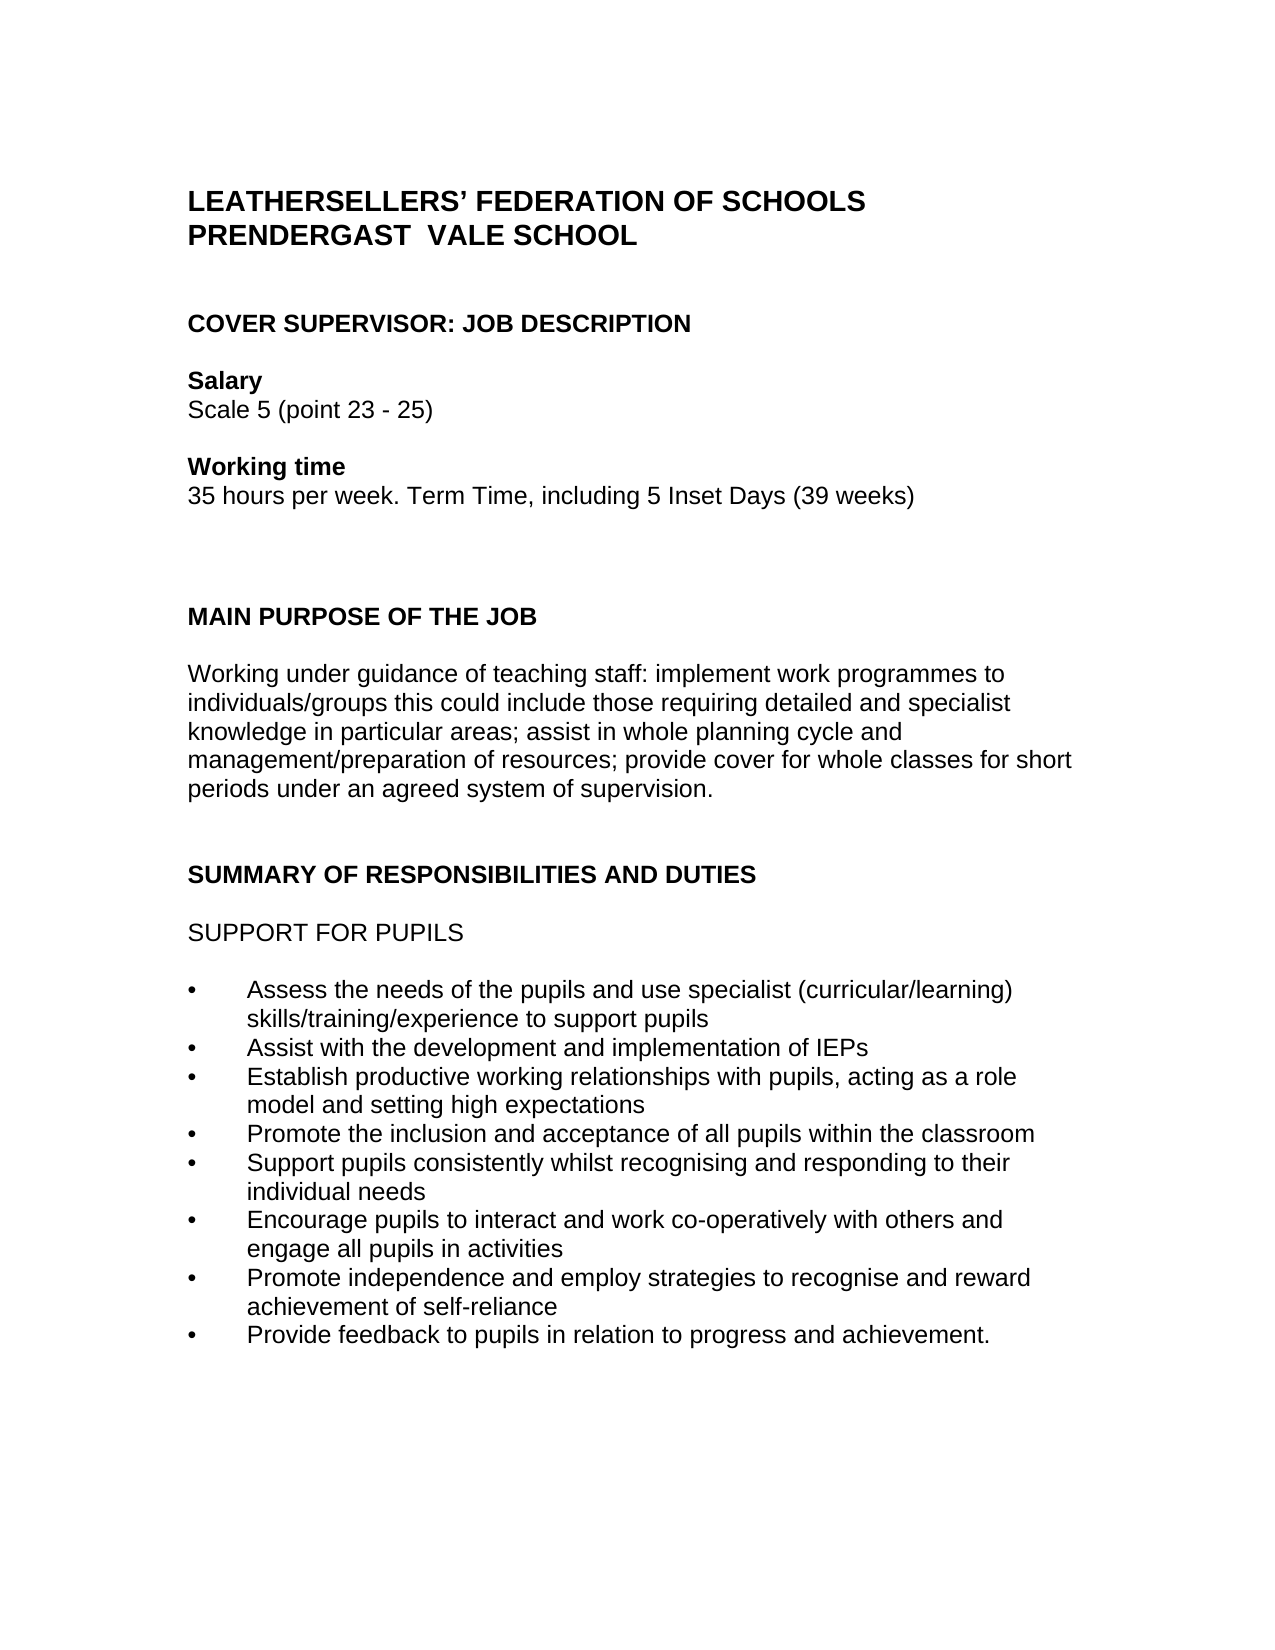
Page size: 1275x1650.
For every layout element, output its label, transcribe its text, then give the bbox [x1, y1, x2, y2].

text 35 hours per week. Term Time, including 5 Inset Days (39 weeks) [187, 481, 1087, 510]
text • Promote independence and employ strategies to recognise and reward achievement of self-reliance [187, 1263, 1087, 1320]
text PRENDERGAST VALE SCHOOL [187, 218, 1087, 251]
text MAIN PURPOSE OF THE JOB [187, 601, 1087, 630]
text Working time [187, 452, 1087, 481]
text SUMMARY OF RESPONSIBILITIES AND DUTIES [187, 860, 1087, 889]
text COVER SUPERVISOR: JOB DESCRIPTION [187, 309, 1087, 337]
text Working under guidance of teaching staff: implement work programmes to individuals/groups this could include those requiring detailed and specialist knowledge in particular areas; assist in whole planning cycle and management/preparation of resources; provide cover for whole classes for short periods under an agreed system of supervision. [187, 659, 1087, 803]
text Salary [187, 366, 1087, 395]
text SUPPORT FOR PUPILS [187, 918, 1087, 946]
text • Promote the inclusion and acceptance of all pupils within the classroom [187, 1119, 1087, 1148]
text • Assist with the development and implementation of IEPs [187, 1033, 1087, 1061]
text LEATHERSELLERS’ FEDERATION OF SCHOOLS [187, 184, 1087, 218]
text • Support pupils consistently whilst recognising and responding to their individual needs [187, 1148, 1087, 1205]
text • Encourage pupils to interact and work co-operatively with others and engage all pupils in activities [187, 1205, 1087, 1263]
text Scale 5 (point 23 - 25) [187, 395, 1087, 424]
text • Provide feedback to pupils in relation to progress and achievement. [187, 1320, 1087, 1349]
text • Assess the needs of the pupils and use specialist (curricular/learning) skills/training/experience to support pupils [187, 975, 1087, 1033]
text • Establish productive working relationships with pupils, acting as a role model and setting high expectations [187, 1061, 1087, 1119]
